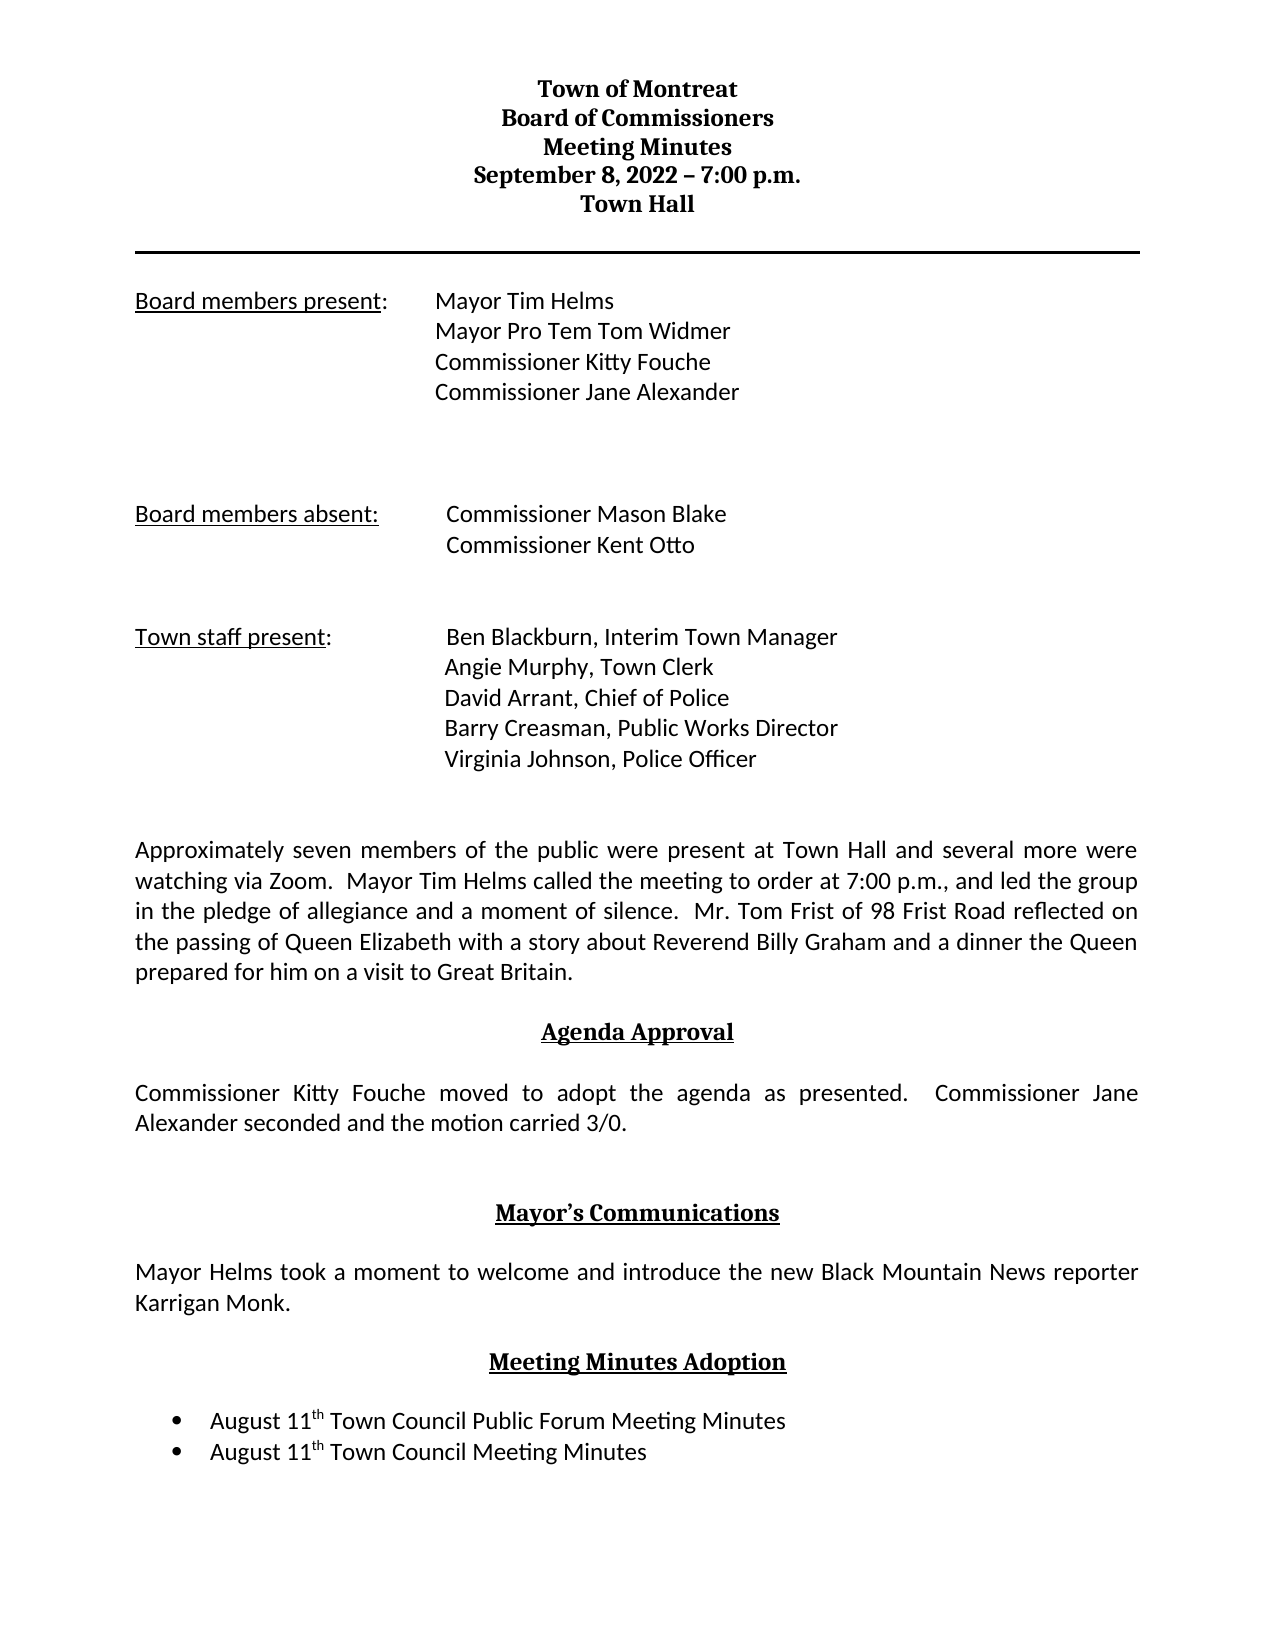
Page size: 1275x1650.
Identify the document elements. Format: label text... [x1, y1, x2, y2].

text Barry Creasman, Public Works Director [369, 712, 1140, 743]
text Town staff present: Ben Blackburn, Interim Town Manager [135, 621, 1140, 651]
text Board members absent: Commissioner Mason Blake [135, 499, 1140, 529]
text David Arrant, Chief of Police [369, 682, 1140, 712]
text Mayor Helms took a moment to welcome and introduce the new Black Mountain News reporter Karrigan Monk. [135, 1256, 1140, 1317]
list August 11th Town Council Public Forum Meeting Minutes [172, 1405, 1140, 1436]
text Mayor’s Communications [135, 1199, 1140, 1228]
text Commissioner Kitty Fouche [135, 346, 1140, 377]
text Approximately seven members of the public were present at Town Hall and several more were watching via Zoom. Mayor Tim Helms called the meeting to order at 7:00 p.m., and led the group in the pledge of allegiance and a moment of silence. Mr. Tom Frist of 98 Frist Road reflected on the passing of Queen Elizabeth with a story about Reverend Billy Graham and a dinner the Queen prepared for him on a visit to Great Britain. [135, 834, 1140, 987]
text Board members present: Mayor Tim Helms [135, 285, 1140, 316]
text Commissioner Kitty Fouche moved to adopt the agenda as presented. Commissioner Jane Alexander seconded and the motion carried 3/0. [135, 1077, 1140, 1138]
text Agenda Approval [135, 1017, 1140, 1046]
text Commissioner Jane Alexander [135, 377, 1140, 407]
text Virginia Johnson, Police Officer [369, 743, 1140, 773]
text Mayor Pro Tem Tom Widmer [360, 316, 1140, 346]
text Commissioner Kent Otto [135, 529, 1140, 560]
text Angie Murphy, Town Clerk [369, 651, 1140, 682]
text Meeting Minutes Adoption [135, 1348, 1140, 1377]
list August 11th Town Council Meeting Minutes [172, 1436, 1140, 1466]
